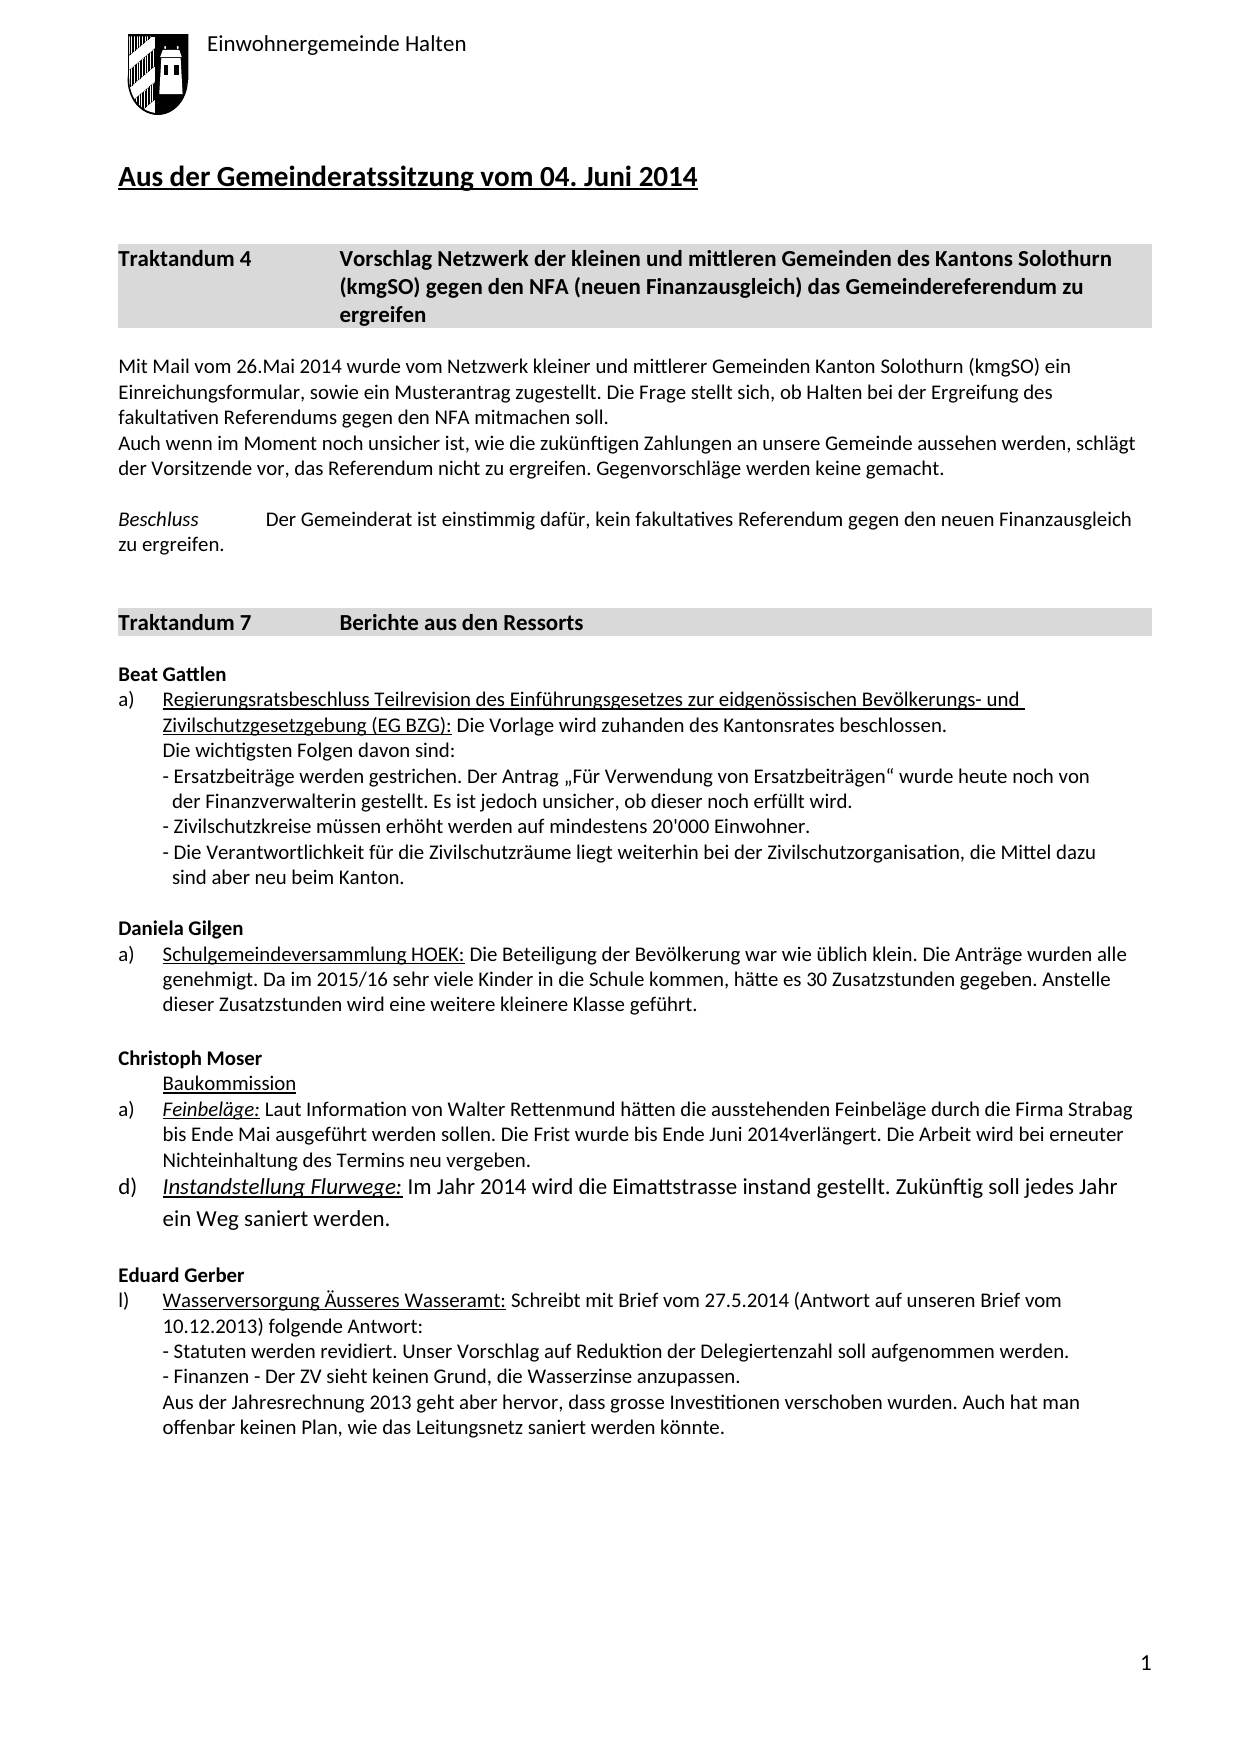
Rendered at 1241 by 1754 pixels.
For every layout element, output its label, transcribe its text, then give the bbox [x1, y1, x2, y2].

text Aus der Jahresrechnung 2013 geht aber hervor, dass grosse Investitionen verschoben wurden. Auch hat man [118, 1389, 1152, 1414]
text Beschluss Der Gemeinderat ist einstimmig dafür, kein fakultatives Referendum gegen den neuen Finanzausgleich zu ergreifen. [118, 506, 1152, 557]
text Baukommission [118, 1071, 1152, 1096]
text ein Weg saniert werden. [118, 1204, 1152, 1232]
text Nichteinhaltung des Termins neu vergeben. [118, 1147, 1152, 1172]
text - Die Verantwortlichkeit für die Zivilschutzräume liegt weiterhin bei der Zivilschutzorganisation, die Mittel dazu [118, 839, 1152, 864]
text Mit Mail vom 26.Mai 2014 wurde vom Netzwerk kleiner und mittlerer Gemeinden Kanton Solothurn (kmgSO) ein Einreichungsformular, sowie ein Musterantrag zugestellt. Die Frage stellt sich, ob Halten bei der Ergreifung des fakultativen Referendums gegen den NFA mitmachen soll. [118, 354, 1152, 430]
text Aus der Gemeinderatssitzung vom 04. Juni 2014 [118, 158, 1152, 193]
text Traktandum 4 Vorschlag Netzwerk der kleinen und mittleren Gemeinden des Kantons Solothurn (kmgSO) gegen den NFA (neuen Finanzausgleich) das Gemeindereferendum zu ergreifen [118, 244, 1152, 328]
text - Finanzen - Der ZV sieht keinen Grund, die Wasserzinse anzupassen. [118, 1364, 1152, 1389]
text l) Wasserversorgung Äusseres Wasseramt: Schreibt mit Brief vom 27.5.2014 (Antwort auf unseren Brief vom [118, 1287, 1152, 1313]
text - Statuten werden revidiert. Unser Vorschlag auf Reduktion der Delegiertenzahl soll aufgenommen werden. [118, 1338, 1152, 1364]
text a) Schulgemeindeversammlung HOEK: Die Beteiligung der Bevölkerung war wie üblich klein. Die Anträge wurden alle [118, 941, 1152, 966]
text Traktandum 7 Berichte aus den Ressorts [118, 608, 1152, 636]
text Auch wenn im Moment noch unsicher ist, wie die zukünftigen Zahlungen an unsere Gemeinde aussehen werden, schlägt der Vorsitzende vor, das Referendum nicht zu ergreifen. Gegenvorschläge werden keine gemacht. [118, 430, 1152, 481]
text sind aber neu beim Kanton. [118, 864, 1152, 890]
text d) Instandstellung Flurwege: Im Jahr 2014 wird die Eimattstrasse instand gestellt. Zukünftig soll jedes Jahr [118, 1172, 1152, 1200]
text dieser Zusatzstunden wird eine weitere kleinere Klasse geführt. [118, 992, 1152, 1017]
text Daniela Gilgen [118, 915, 1152, 941]
text Zivilschutzgesetzgebung (EG BZG): Die Vorlage wird zuhanden des Kantonsrates beschlossen. [118, 712, 1152, 737]
text Beat Gattlen [118, 661, 1152, 687]
text offenbar keinen Plan, wie das Leitungsnetz saniert werden könnte. [118, 1414, 1152, 1440]
text bis Ende Mai ausgeführt werden sollen. Die Frist wurde bis Ende Juni 2014verlängert. Die Arbeit wird bei erneuter [118, 1121, 1152, 1147]
text - Zivilschutzkreise müssen erhöht werden auf mindestens 20'000 Einwohner. [118, 814, 1152, 839]
text Eduard Gerber [118, 1262, 1152, 1287]
text Christoph Moser [118, 1045, 1152, 1071]
text Die wichtigsten Folgen davon sind: [118, 737, 1152, 763]
text genehmigt. Da im 2015/16 sehr viele Kinder in die Schule kommen, hätte es 30 Zusatzstunden gegeben. Anstelle [118, 966, 1152, 992]
text a) Feinbeläge: Laut Information von Walter Rettenmund hätten die ausstehenden Feinbeläge durch die Firma Strabag [118, 1096, 1152, 1121]
text der Finanzverwalterin gestellt. Es ist jedoch unsicher, ob dieser noch erfüllt wird. [118, 788, 1152, 814]
text 10.12.2013) folgende Antwort: [118, 1313, 1152, 1338]
text - Ersatzbeiträge werden gestrichen. Der Antrag „Für Verwendung von Ersatzbeiträgen“ wurde heute noch von [118, 763, 1152, 788]
text a) Regierungsratsbeschluss Teilrevision des Einführungsgesetzes zur eidgenössischen Bevölkerungs- und [118, 687, 1152, 712]
